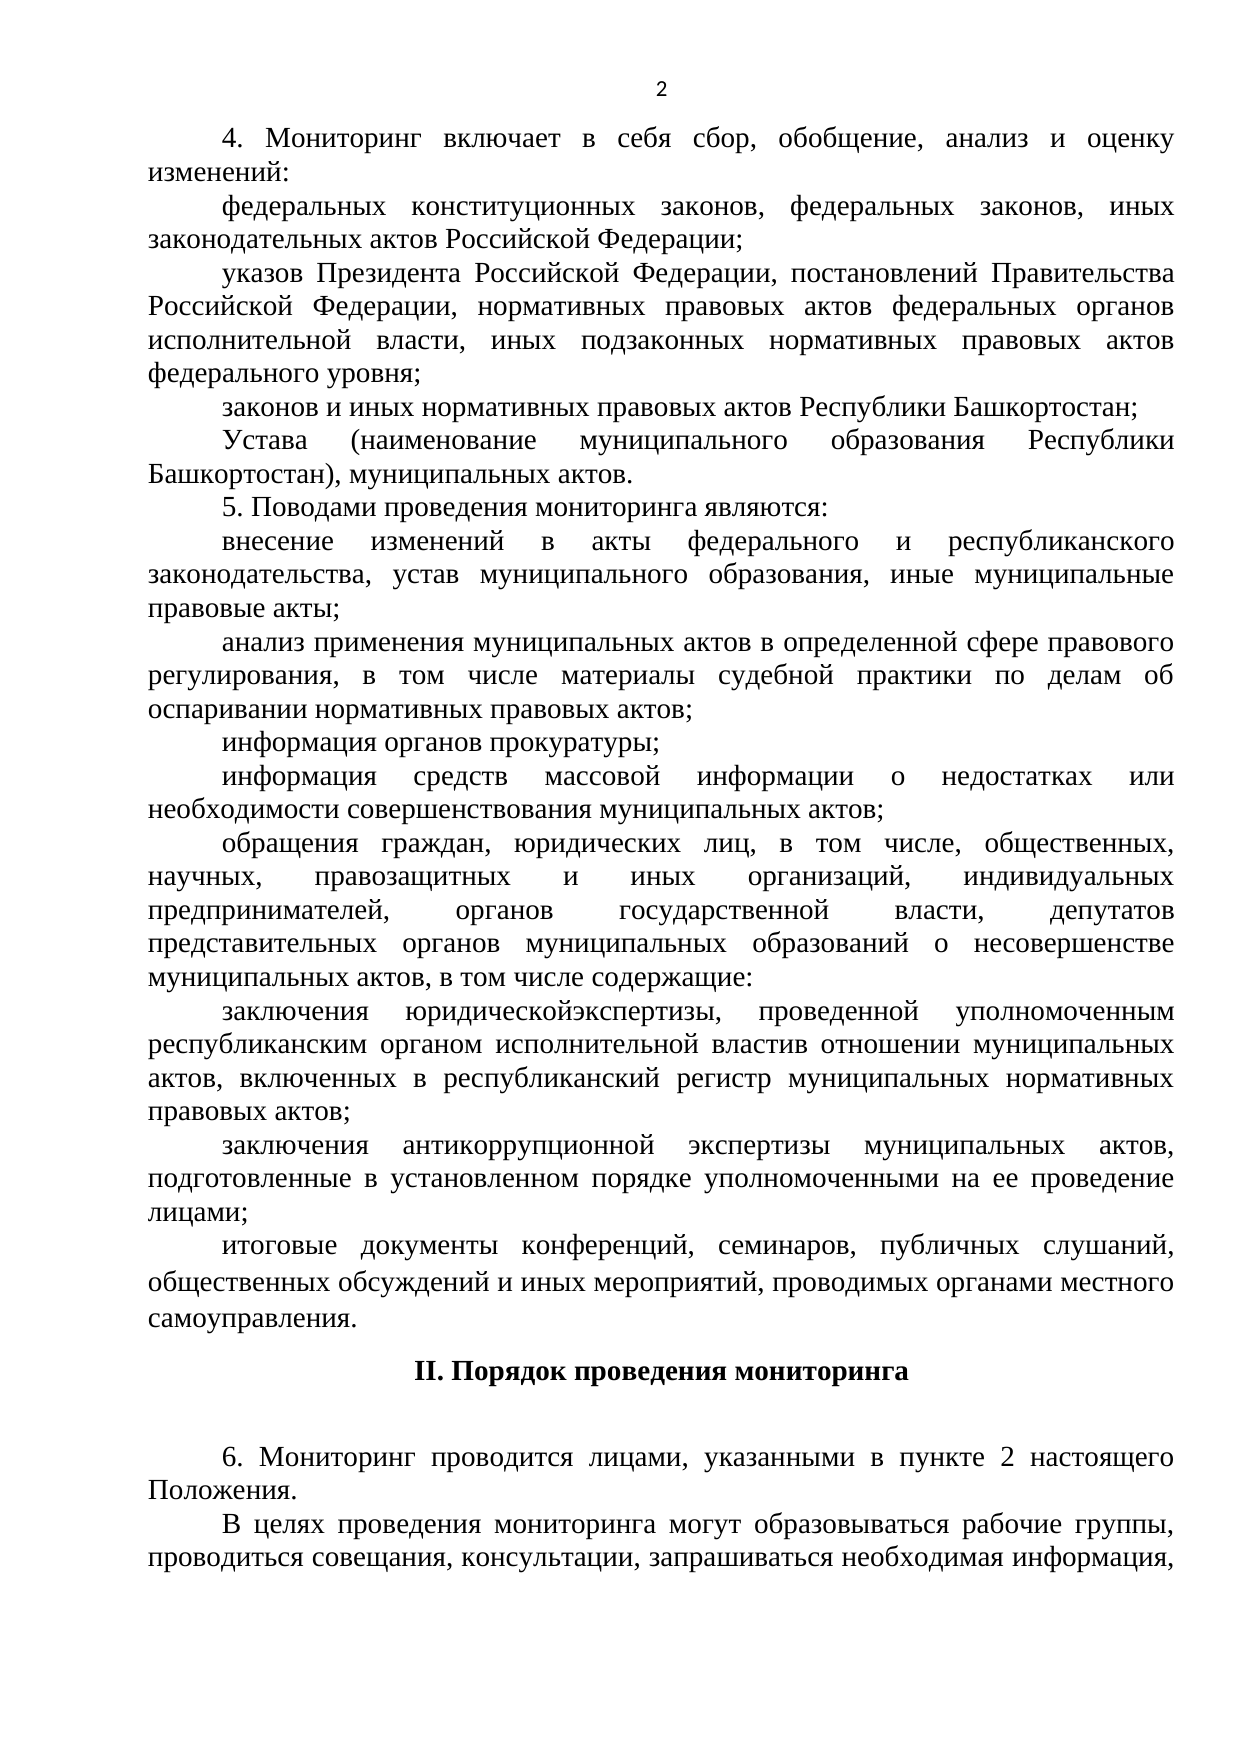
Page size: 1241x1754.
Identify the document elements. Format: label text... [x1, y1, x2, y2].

text 4. Мониторинг включает в себя сбор, обобщение, анализ и оценку изменений: [148, 121, 1175, 188]
text информация средств массовой информации о недостатках или необходимости совершенствования муниципальных актов; [148, 758, 1175, 825]
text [148, 1506, 1175, 1573]
text 5. Поводами проведения мониторинга являются: [148, 489, 1175, 523]
text итоговые документы конференций, семинаров, публичных слушаний, общественных обсуждений и иных мероприятий, проводимых органами местного самоуправления. [148, 1227, 1175, 1333]
text внесение изменений в акты федерального и республиканского законодательства, устав муниципального образования, иные муниципальные правовые акты; [148, 523, 1175, 624]
text анализ применения муниципальных актов в определенной сфере правового регулирования, в том числе материалы судебной практики по делам об оспаривании нормативных правовых актов; [148, 624, 1175, 724]
text заключения юридическойэкспертизы, проведенной уполномоченным республиканским органом исполнительной властив отношении муниципальных актов, включенных в республиканский регистр муниципальных нормативных правовых актов; [148, 993, 1175, 1127]
text федеральных конституционных законов, федеральных законов, иных законодательных актов Российской Федерации; [148, 188, 1175, 255]
text обращения граждан, юридических лиц, в том числе, общественных, научных, правозащитных и иных организаций, индивидуальных предпринимателей, органов государственной власти, депутатов представительных органов муниципальных образований о несовершенстве муниципальных актов, в том числе содержащие: [148, 825, 1175, 993]
text Устава (наименование муниципального образования Республики Башкортостан), муниципальных актов. [148, 422, 1175, 489]
text 6. Мониторинг проводится лицами, указанными в пункте 2 настоящего Положения. [148, 1439, 1175, 1506]
text законов и иных нормативных правовых актов Республики Башкортостан; [148, 389, 1175, 422]
text заключения антикоррупционной экспертизы муниципальных актов, подготовленные в установленном порядке уполномоченными на ее проведение лицами; [148, 1127, 1175, 1227]
text указов Президента Российской Федерации, постановлений Правительства Российской Федерации, нормативных правовых актов федеральных органов исполнительной власти, иных подзаконных нормативных правовых актов федерального уровня; [148, 255, 1175, 389]
text II. Порядок проведения мониторинга [148, 1353, 1175, 1386]
text информация органов прокуратуры; [148, 724, 1175, 758]
